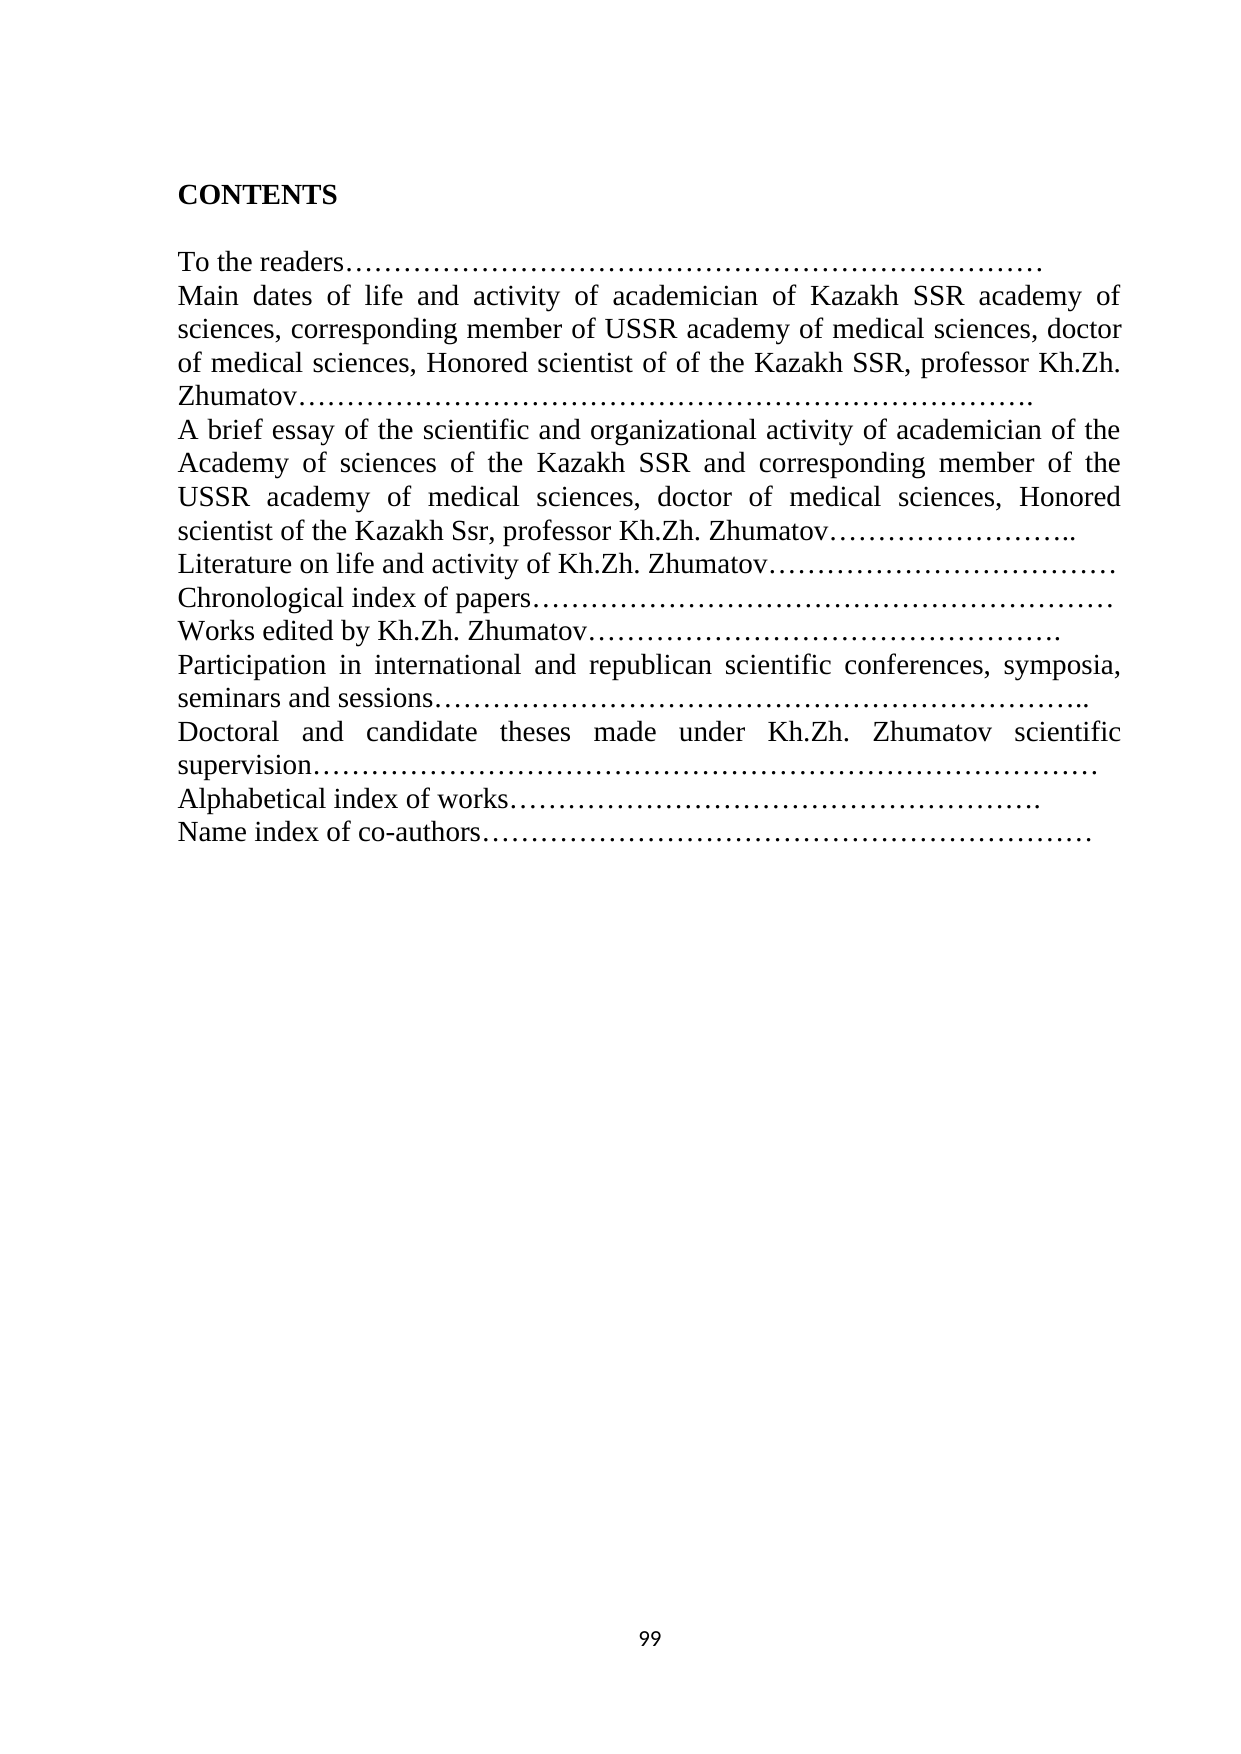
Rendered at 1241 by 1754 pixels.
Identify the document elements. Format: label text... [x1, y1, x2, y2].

text Alphabetical index of works………………………………………………. [177, 781, 1122, 814]
text Literature on life and activity of Kh.Zh. Zhumatov……………………………… [177, 546, 1122, 580]
text Name index of co-authors……………………………………………………… [177, 814, 1122, 848]
text A brief essay of the scientific and organizational activity of academician of the Academy of sciences of the Kazakh SSR and corresponding member of the USSR academy of medical sciences, doctor of medical sciences, Honored scientist of the Kazakh Ssr, professor Kh.Zh. Zhumatov…………………….. [177, 412, 1122, 546]
text Works edited by Kh.Zh. Zhumatov…………………………………………. [177, 613, 1122, 647]
text Main dates of life and activity of academician of Kazakh SSR academy of sciences, corresponding member of USSR academy of medical sciences, doctor of medical sciences, Honored scientist of of the Kazakh SSR, professor Kh.Zh. Zhumatov…………………………………………………………………. [177, 278, 1122, 412]
text Participation in international and republican scientific conferences, symposia, seminars and sessions………………………………………………………….. [177, 647, 1122, 714]
text Chronological index of papers…………………………………………………… [177, 580, 1122, 613]
text To the readers……………………………………………………………… [177, 244, 1122, 278]
text CONTENTS [177, 177, 1122, 211]
text Doctoral and candidate theses made under Kh.Zh. Zhumatov scientific supervision……………………………………………………………………… [177, 714, 1122, 781]
